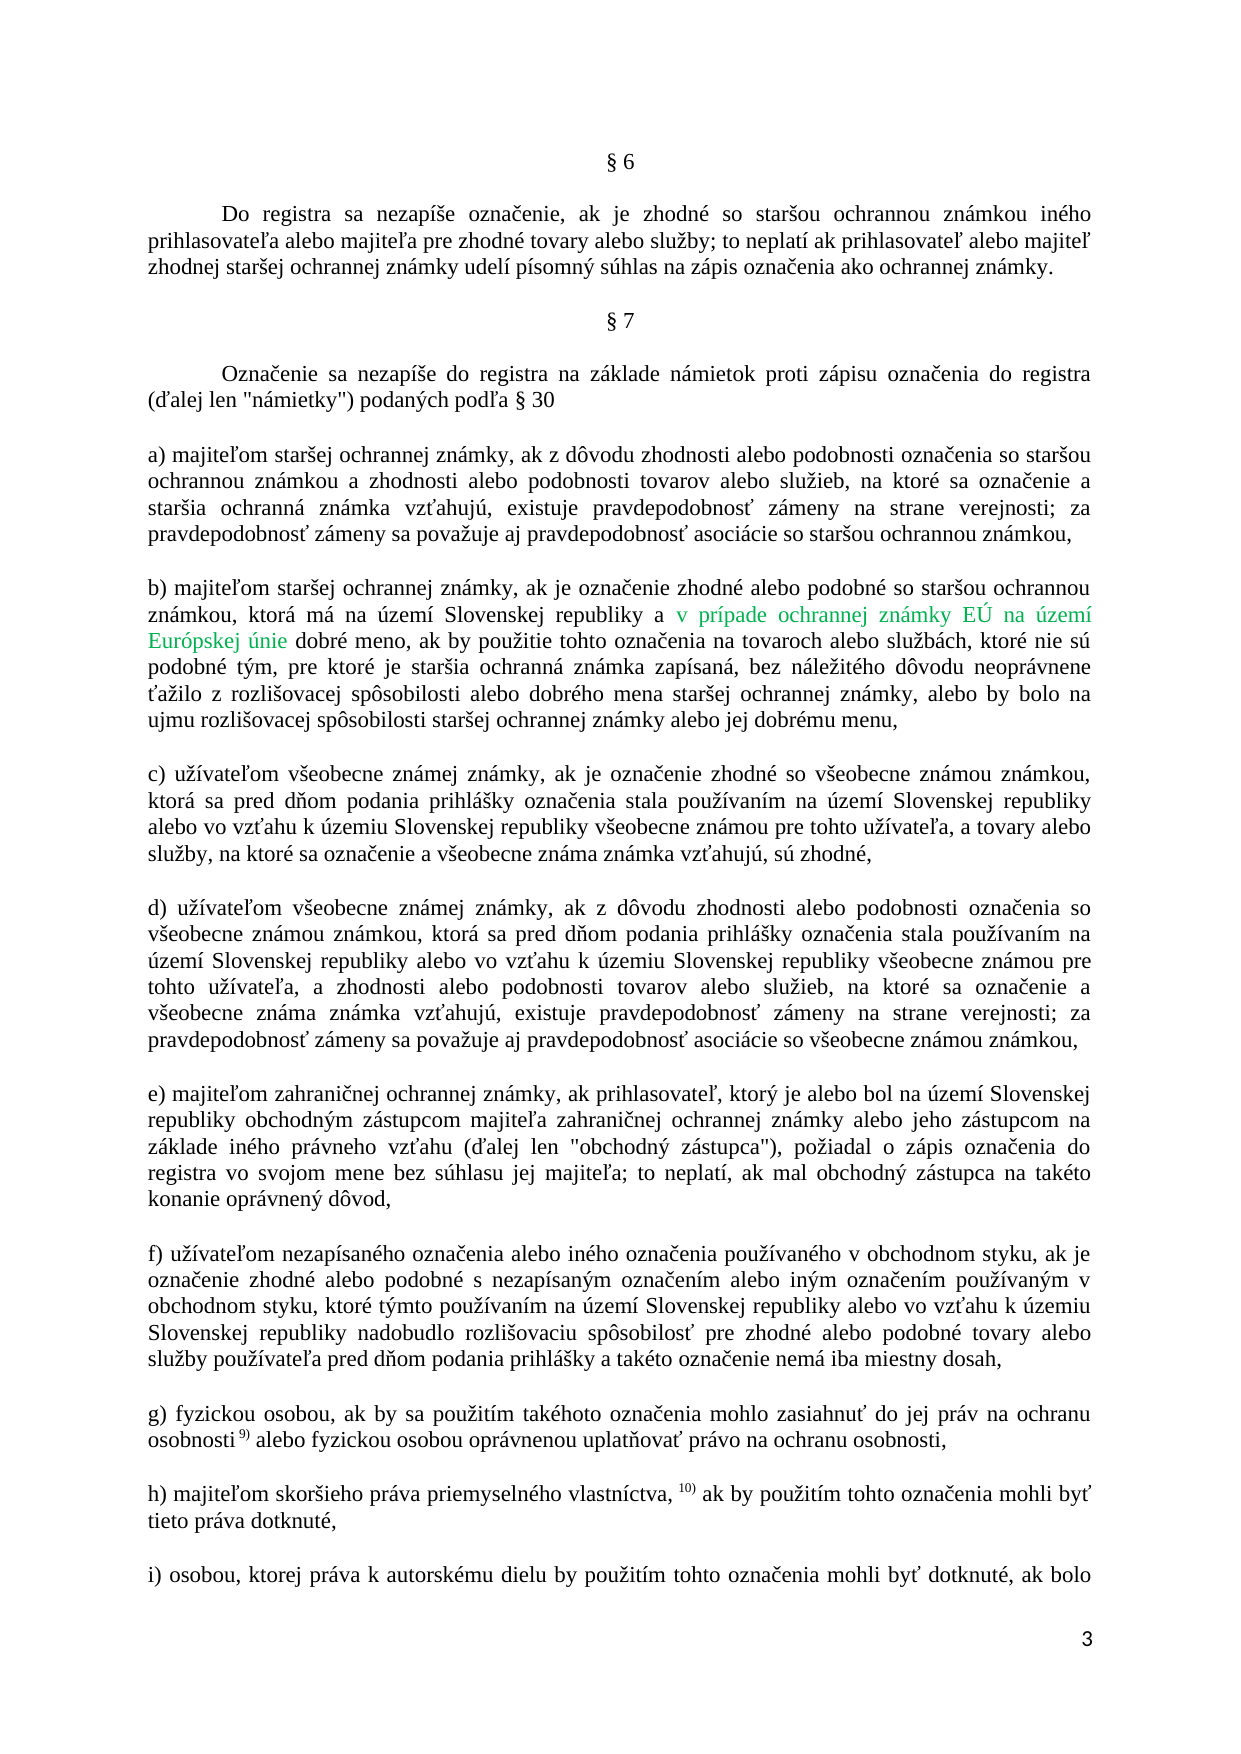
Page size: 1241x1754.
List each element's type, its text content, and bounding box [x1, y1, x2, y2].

text e) majiteľom zahraničnej ochrannej známky, ak prihlasovateľ, ktorý je alebo bol na území Slovenskej republiky obchodným zástupcom majiteľa zahraničnej ochrannej známky alebo jeho zástupcom na základe iného právneho vzťahu (ďalej len "obchodný zástupca"), požiadal o zápis označenia do registra vo svojom mene bez súhlasu jej majiteľa; to neplatí, ak mal obchodný zástupca na takéto konanie oprávnený dôvod, [148, 1080, 1092, 1212]
text h) majiteľom skoršieho práva priemyselného vlastníctva, 10) ak by použitím tohto označenia mohli byť tieto práva dotknuté, [148, 1480, 1092, 1533]
text f) užívateľom nezapísaného označenia alebo iného označenia používaného v obchodnom styku, ak je označenie zhodné alebo podobné s nezapísaným označením alebo iným označením používaným v obchodnom styku, ktoré týmto používaním na území Slovenskej republiky alebo vo vzťahu k územiu Slovenskej republiky nadobudlo rozlišovaciu spôsobilosť pre zhodné alebo podobné tovary alebo služby používateľa pred dňom podania prihlášky a takéto označenie nemá iba miestny dosah, [148, 1240, 1092, 1372]
text g) fyzickou osobou, ak by sa použitím takéhoto označenia mohlo zasiahnuť do jej práv na ochranu osobnosti 9) alebo fyzickou osobou oprávnenou uplatňovať právo na ochranu osobnosti, [148, 1400, 1092, 1452]
text Do registra sa nezapíše označenie, ak je zhodné so staršou ochrannou známkou iného prihlasovateľa alebo majiteľa pre zhodné tovary alebo služby; to neplatí ak prihlasovateľ alebo majiteľ zhodnej staršej ochrannej známky udelí písomný súhlas na zápis označenia ako ochrannej známky. [148, 200, 1092, 279]
text a) majiteľom staršej ochrannej známky, ak z dôvodu zhodnosti alebo podobnosti označenia so staršou ochrannou známkou a zhodnosti alebo podobnosti tovarov alebo služieb, na ktoré sa označenie a staršia ochranná známka vzťahujú, existuje pravdepodobnosť zámeny na strane verejnosti; za pravdepodobnosť zámeny sa považuje aj pravdepodobnosť asociácie so staršou ochrannou známkou, [148, 441, 1092, 546]
text d) užívateľom všeobecne známej známky, ak z dôvodu zhodnosti alebo podobnosti označenia so všeobecne známou známkou, ktorá sa pred dňom podania prihlášky označenia stala používaním na území Slovenskej republiky alebo vo vzťahu k územiu Slovenskej republiky všeobecne známou pre tohto užívateľa, a zhodnosti alebo podobnosti tovarov alebo služieb, na ktoré sa označenie a všeobecne známa známka vzťahujú, existuje pravdepodobnosť zámeny na strane verejnosti; za pravdepodobnosť zámeny sa považuje aj pravdepodobnosť asociácie so všeobecne známou známkou, [148, 894, 1092, 1052]
text b) majiteľom staršej ochrannej známky, ak je označenie zhodné alebo podobné so staršou ochrannou známkou, ktorá má na území Slovenskej republiky a v prípade ochrannej známky EÚ na území Európskej únie dobré meno, ak by použitie tohto označenia na tovaroch alebo službách, ktoré nie sú podobné tým, pre ktoré je staršia ochranná známka zapísaná, bez náležitého dôvodu neoprávnene ťažilo z rozlišovacej spôsobilosti alebo dobrého mena staršej ochrannej známky, alebo by bolo na ujmu rozlišovacej spôsobilosti staršej ochrannej známky alebo jej dobrému menu, [148, 574, 1092, 732]
text § 6 [148, 148, 1092, 174]
text § 7 [148, 307, 1092, 334]
text Označenie sa nezapíše do registra na základe námietok proti zápisu označenia do registra (ďalej len "námietky") podaných podľa § 30 [148, 360, 1092, 413]
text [148, 1561, 1092, 1587]
text c) užívateľom všeobecne známej známky, ak je označenie zhodné so všeobecne známou známkou, ktorá sa pred dňom podania prihlášky označenia stala používaním na území Slovenskej republiky alebo vo vzťahu k územiu Slovenskej republiky všeobecne známou pre tohto užívateľa, a tovary alebo služby, na ktoré sa označenie a všeobecne známa známka vzťahujú, sú zhodné, [148, 761, 1092, 866]
